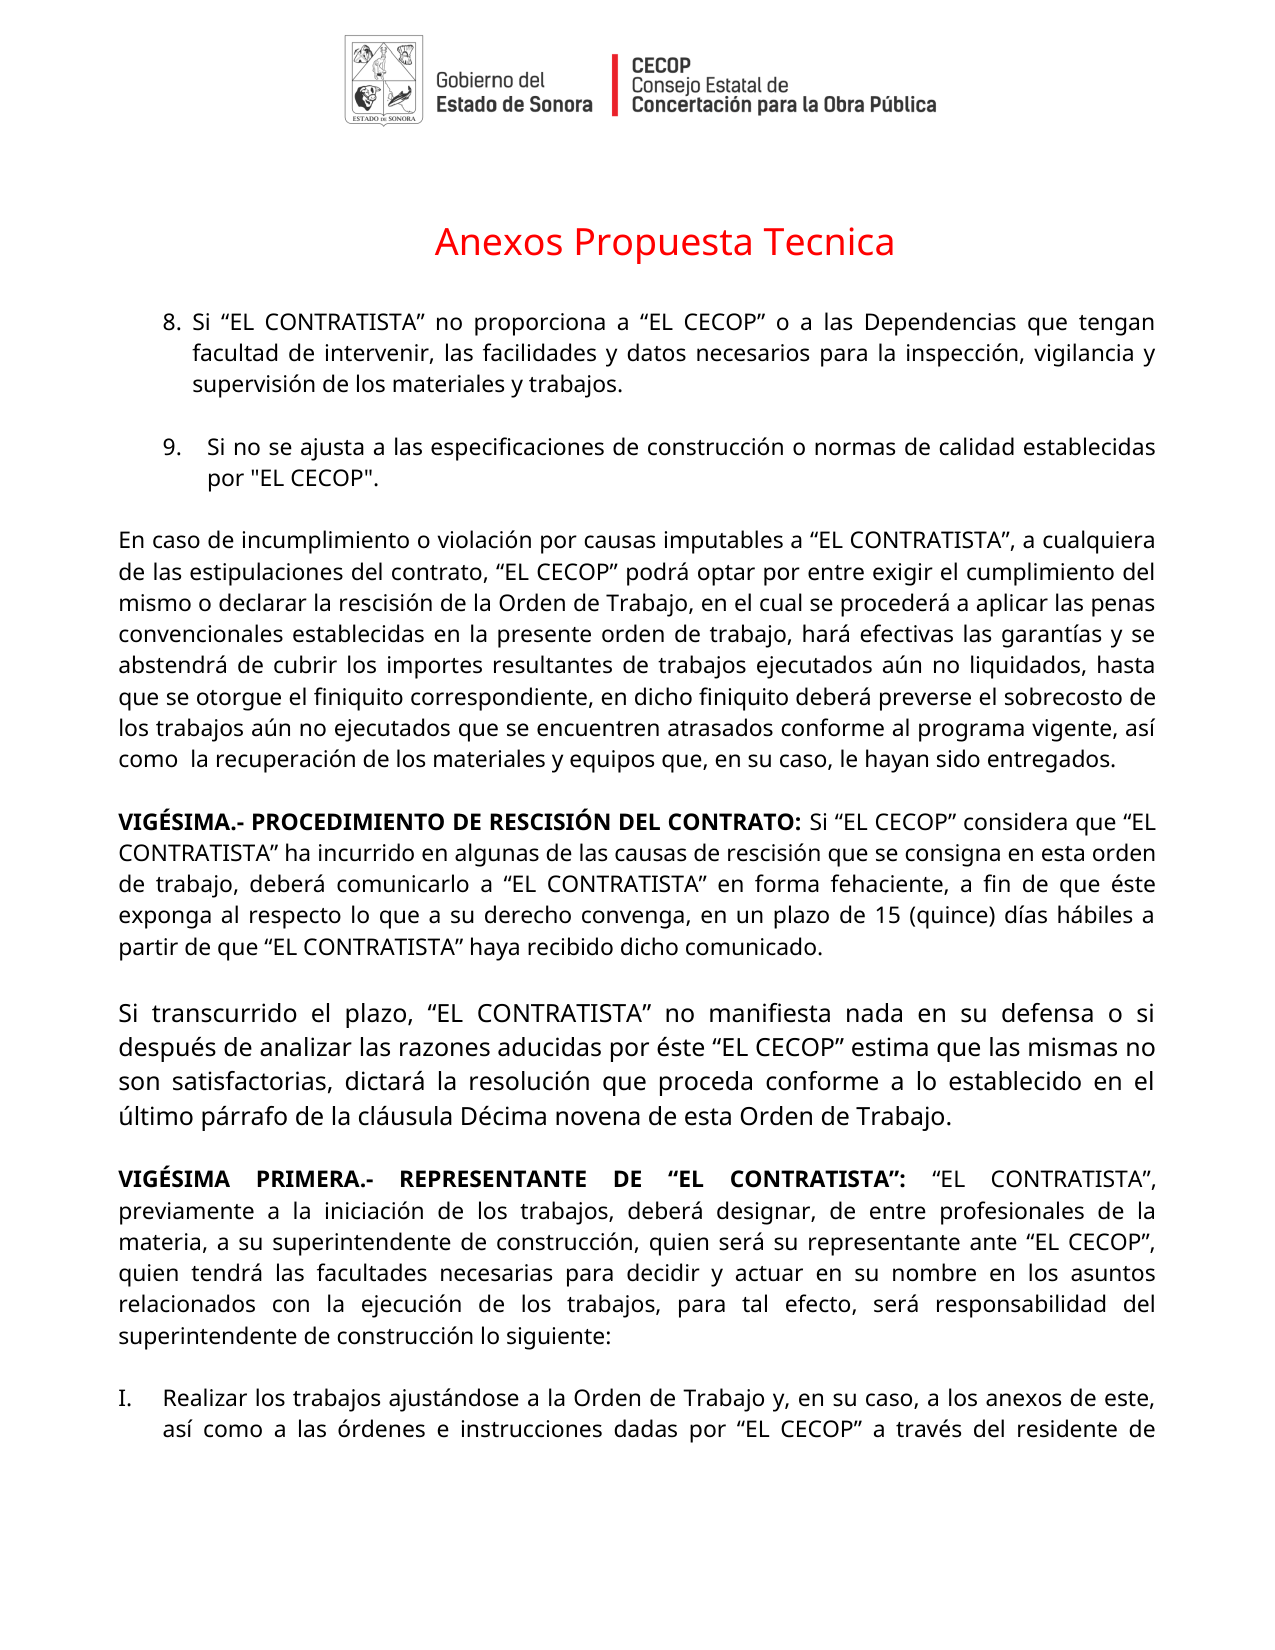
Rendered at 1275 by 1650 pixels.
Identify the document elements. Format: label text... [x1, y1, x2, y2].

list Si no se ajusta a las especificaciones de construcción o normas de calidad establecidas por "EL CECOP". [162, 431, 1157, 493]
text VIGÉSIMA PRIMERA.- REPRESENTANTE DE “EL CONTRATISTA”: “EL CONTRATISTA”, previamente a la iniciación de los trabajos, deberá designar, de entre profesionales de la materia, a su superintendente de construcción, quien será su representante ante “EL CECOP”, quien tendrá las facultades necesarias para decidir y actuar en su nombre en los asuntos relacionados con la ejecución de los trabajos, para tal efecto, será responsabilidad del superintendente de construcción lo siguiente: [118, 1163, 1157, 1351]
list Si “EL CONTRATISTA” no proporciona a “EL CECOP” o a las Dependencias que tengan facultad de intervenir, las facilidades y datos necesarios para la inspección, vigilancia y supervisión de los materiales y trabajos. [162, 306, 1157, 399]
picture [304, 0, 970, 158]
text VIGÉSIMA.- PROCEDIMIENTO DE RESCISIÓN DEL CONTRATO: Si “EL CECOP” considera que “EL CONTRATISTA” ha incurrido en algunas de las causas de rescisión que se consigna en esta orden de trabajo, deberá comunicarlo a “EL CONTRATISTA” en forma fehaciente, a fin de que éste exponga al respecto lo que a su derecho convenga, en un plazo de 15 (quince) días hábiles a partir de que “EL CONTRATISTA” haya recibido dicho comunicado. [118, 806, 1157, 962]
text Si transcurrido el plazo, “EL CONTRATISTA” no manifiesta nada en su defensa o si después de analizar las razones aducidas por éste “EL CECOP” estima que las mismas no son satisfactorias, dictará la resolución que proceda conforme a lo establecido en el último párrafo de la cláusula Décima novena de esta Orden de Trabajo. [118, 996, 1157, 1132]
text En caso de incumplimiento o violación por causas imputables a “EL CONTRATISTA”, a cualquiera de las estipulaciones del contrato, “EL CECOP” podrá optar por entre exigir el cumplimiento del mismo o declarar la rescisión de la Orden de Trabajo, en el cual se procederá a aplicar las penas convencionales establecidas en la presente orden de trabajo, hará efectivas las garantías y se abstendrá de cubrir los importes resultantes de trabajos ejecutados aún no liquidados, hasta que se otorgue el finiquito correspondiente, en dicho finiquito deberá preverse el sobrecosto de los trabajos aún no ejecutados que se encuentren atrasados conforme al programa vigente, así como la recuperación de los materiales y equipos que, en su caso, le hayan sido entregados. [118, 524, 1157, 774]
